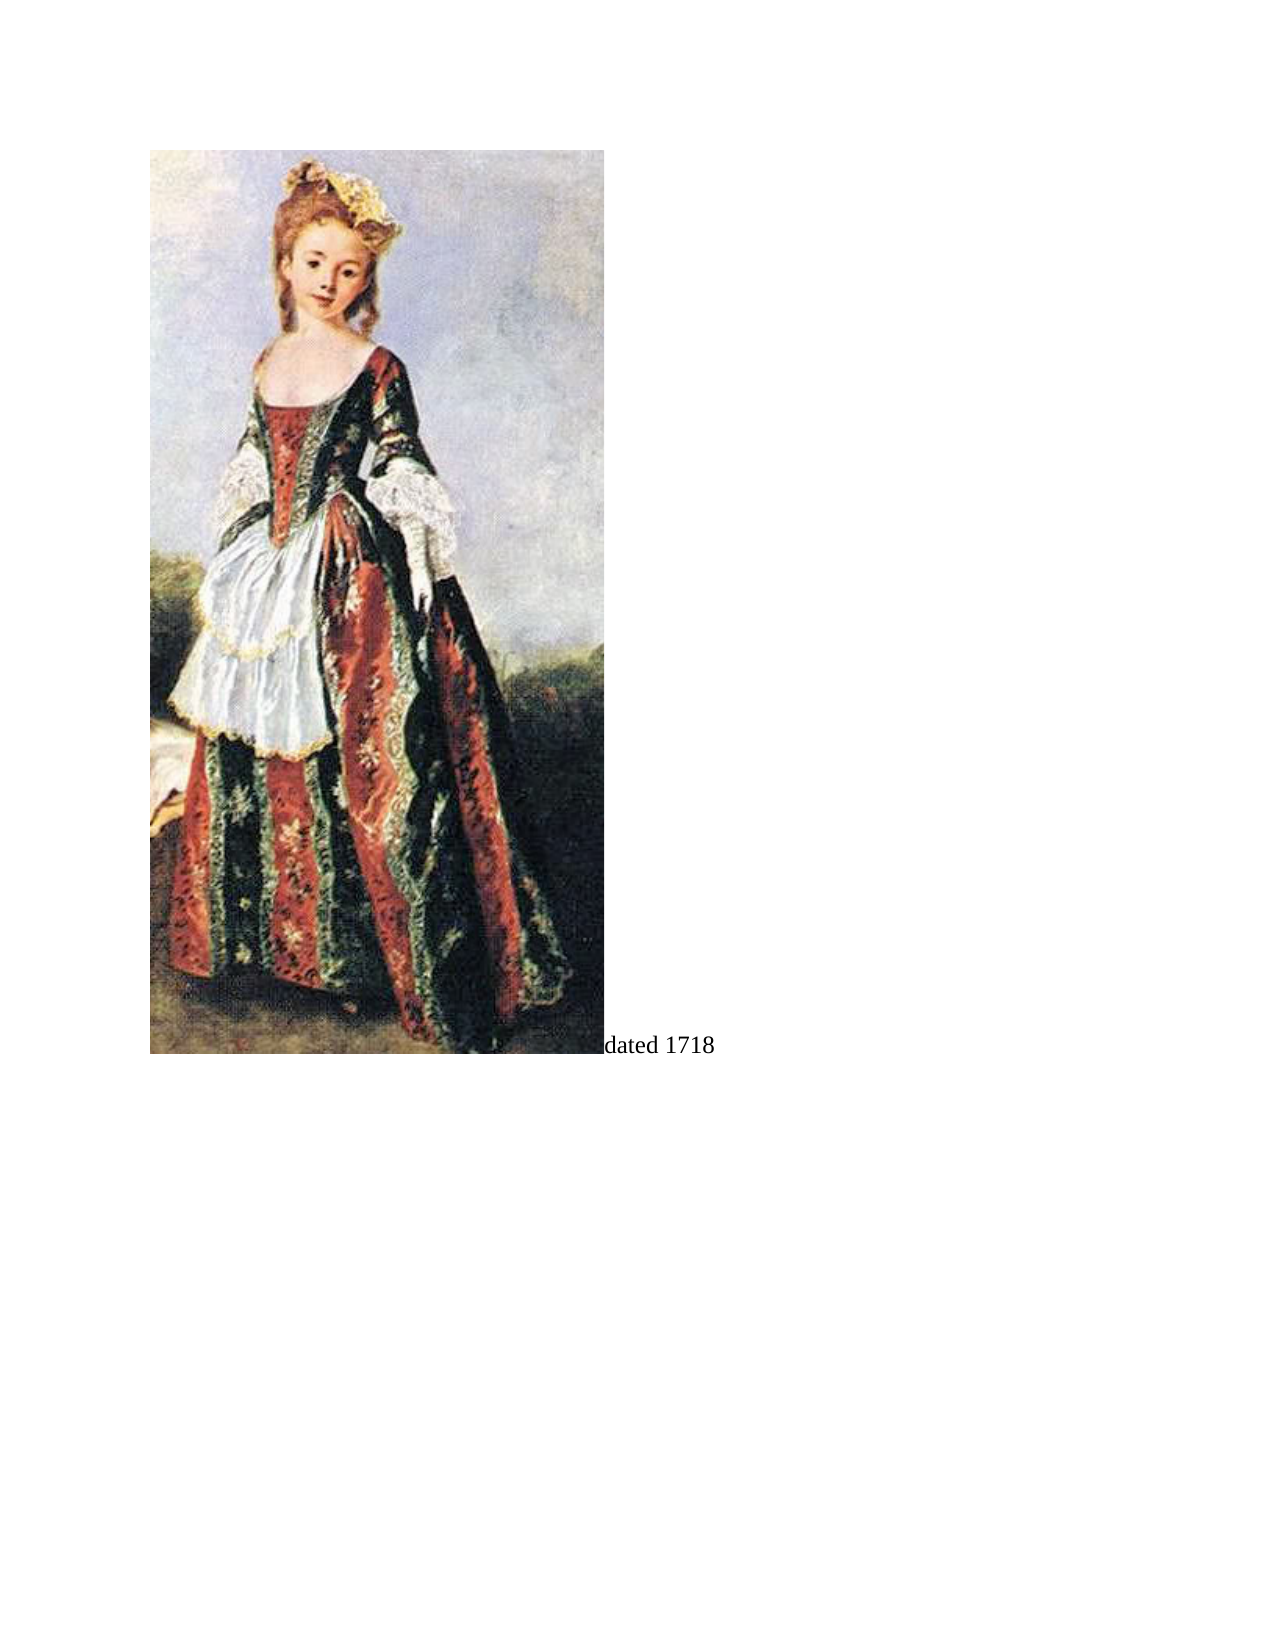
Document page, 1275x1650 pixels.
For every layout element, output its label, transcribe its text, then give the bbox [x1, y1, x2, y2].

picture [150, 150, 605, 1054]
